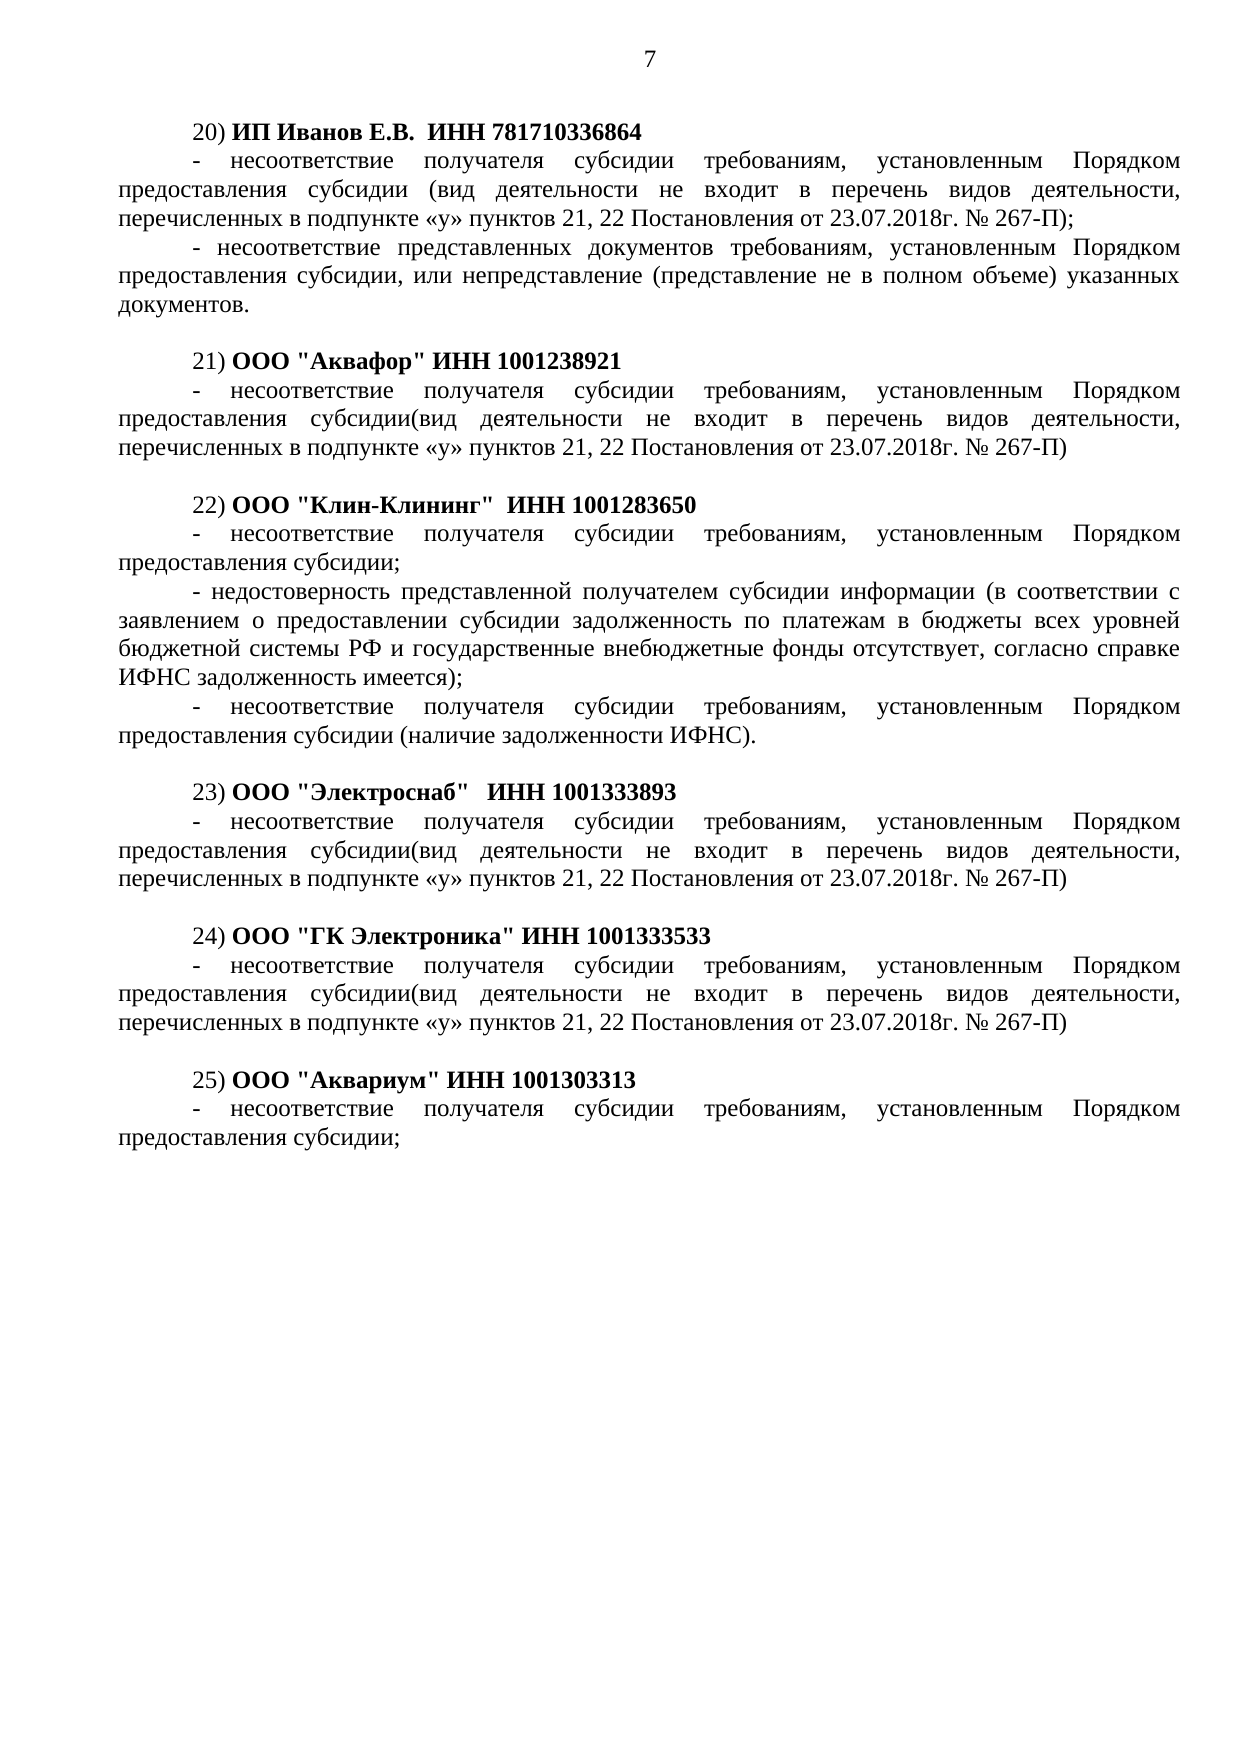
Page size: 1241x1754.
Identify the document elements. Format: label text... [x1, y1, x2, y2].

text 22) ООО "Клин-Клининг" ИНН 1001283650 [118, 490, 1181, 518]
text - несоответствие получателя субсидии требованиям, установленным Порядком предоставления субсидии; [118, 518, 1181, 576]
text - недостоверность представленной получателем субсидии информации (в соответствии с заявлением о предоставлении субсидии задолженность по платежам в бюджеты всех уровней бюджетной системы РФ и государственные внебюджетные фонды отсутствует, согласно справке ИФНС задолженность имеется); [118, 576, 1181, 691]
text 24) ООО "ГК Электроника" ИНН 1001333533 [118, 921, 1181, 950]
text - несоответствие получателя субсидии требованиям, установленным Порядком предоставления субсидии(вид деятельности не входит в перечень видов деятельности, перечисленных в подпункте «у» пунктов 21, 22 Постановления от 23.07.2018г. № 267-П) [118, 950, 1181, 1036]
text - несоответствие представленных документов требованиям, установленным Порядком предоставления субсидии, или непредставление (представление не в полном объеме) указанных документов. [118, 232, 1181, 318]
text - несоответствие получателя субсидии требованиям, установленным Порядком предоставления субсидии (вид деятельности не входит в перечень видов деятельности, перечисленных в подпункте «у» пунктов 21, 22 Постановления от 23.07.2018г. № 267-П); [118, 145, 1181, 232]
text - несоответствие получателя субсидии требованиям, установленным Порядком предоставления субсидии(вид деятельности не входит в перечень видов деятельности, перечисленных в подпункте «у» пунктов 21, 22 Постановления от 23.07.2018г. № 267-П) [118, 375, 1181, 461]
text 25) ООО "Аквариум" ИНН 1001303313 [118, 1065, 1181, 1093]
text 23) ООО "Электроснаб" ИНН 1001333893 [118, 777, 1181, 806]
text - несоответствие получателя субсидии требованиям, установленным Порядком предоставления субсидии; [118, 1093, 1181, 1151]
text - несоответствие получателя субсидии требованиям, установленным Порядком предоставления субсидии(вид деятельности не входит в перечень видов деятельности, перечисленных в подпункте «у» пунктов 21, 22 Постановления от 23.07.2018г. № 267-П) [118, 806, 1181, 892]
text - несоответствие получателя субсидии требованиям, установленным Порядком предоставления субсидии (наличие задолженности ИФНС). [118, 691, 1181, 748]
text 21) ООО "Аквафор" ИНН 1001238921 [118, 346, 1181, 375]
text 20) ИП Иванов Е.В. ИНН 781710336864 [118, 117, 1181, 145]
